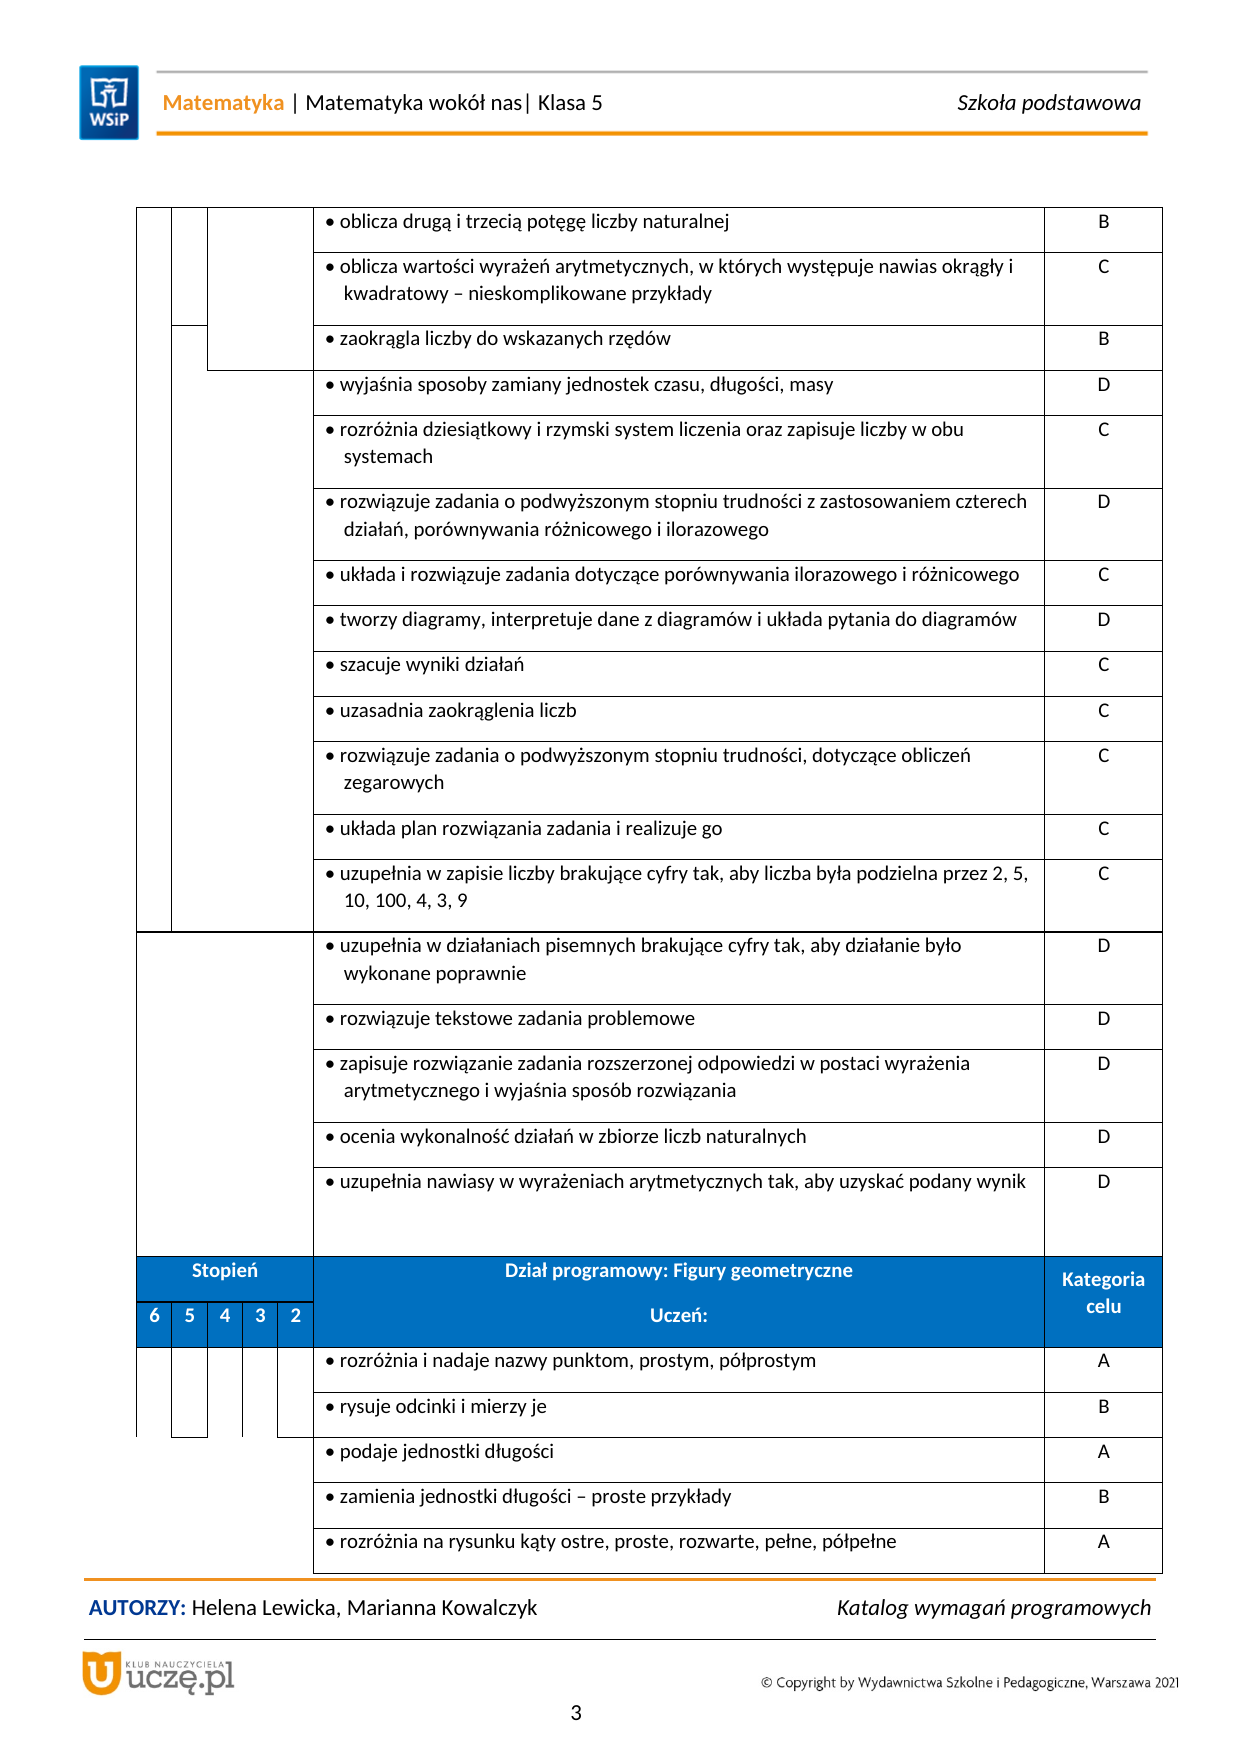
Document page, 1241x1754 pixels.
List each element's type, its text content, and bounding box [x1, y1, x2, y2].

table_cell D [1045, 371, 1162, 415]
table_cell • uzasadnia zaokrąglenia liczb [314, 697, 1044, 741]
table_cell • rozróżnia na rysunku kąty ostre, proste, rozwarte, pełne, półpełne [314, 1529, 1044, 1573]
table_cell • rozróżnia i nadaje nazwy punktom, prostym, półprostym [314, 1348, 1044, 1392]
table_cell 2 [278, 1303, 313, 1347]
table_cell A [1045, 1529, 1162, 1573]
table_cell • rozwiązuje tekstowe zadania problemowe [314, 1005, 1044, 1049]
table_cell D [1045, 489, 1162, 560]
table_cell [243, 1348, 277, 1437]
table_cell • zamienia jednostki długości – proste przykłady [314, 1483, 1044, 1527]
picture [82, 1648, 1179, 1698]
table_cell C [1045, 652, 1162, 696]
table_cell [278, 1348, 313, 1437]
table_cell B [1045, 1393, 1162, 1437]
table_cell D [1045, 1050, 1162, 1122]
table_cell Dział programowy: Figury geometryczne Uczeń: [314, 1257, 1044, 1347]
table_cell C [1045, 697, 1162, 741]
table_cell [137, 933, 313, 1256]
table_cell B [1045, 1483, 1162, 1527]
table_cell Kategoria celu [1045, 1257, 1162, 1347]
table_cell D [1045, 606, 1162, 651]
table_cell D [1045, 1123, 1162, 1167]
table_cell C [1045, 253, 1162, 324]
table_cell D [1045, 1168, 1162, 1256]
table_cell • szacuje wyniki działań [314, 652, 1044, 696]
table_cell B [1045, 326, 1162, 370]
table_cell C [1045, 561, 1162, 605]
table_cell • tworzy diagramy, interpretuje dane z diagramów i układa pytania do diagramów [314, 606, 1044, 651]
table_cell [172, 370, 313, 931]
table_cell • układa i rozwiązuje zadania dotyczące porównywania ilorazowego i różnicowego [314, 561, 1044, 605]
table_cell [137, 1348, 171, 1437]
table_cell • zapisuje rozwiązanie zadania rozszerzonej odpowiedzi w postaci wyrażenia arytmetycznego i wyjaśnia sposób rozwiązania [314, 1050, 1044, 1122]
table_cell • oblicza wartości wyrażeń arytmetycznych, w których występuje nawias okrągły i kwadratowy – nieskomplikowane przykłady [314, 253, 1044, 324]
table_cell Stopień [137, 1257, 313, 1301]
table_cell A [1045, 1348, 1162, 1392]
table_cell • uzupełnia w zapisie liczby brakujące cyfry tak, aby liczba była podzielna przez 2, 5, 10, 100, 4, 3, 9 [314, 860, 1044, 931]
table_cell C [1045, 815, 1162, 859]
table_cell 6 [137, 1303, 171, 1347]
table_cell • wyjaśnia sposoby zamiany jednostek czasu, długości, masy [314, 371, 1044, 415]
table_cell C [1045, 742, 1162, 814]
table_cell • układa plan rozwiązania zadania i realizuje go [314, 815, 1044, 859]
picture [0, 7, 1241, 164]
table_cell • rysuje odcinki i mierzy je [314, 1393, 1044, 1437]
table_cell B [1045, 208, 1162, 252]
table_cell C [1045, 860, 1162, 931]
table_cell • zaokrągla liczby do wskazanych rzędów [314, 326, 1044, 370]
table_cell • rozwiązuje zadania o podwyższonym stopniu trudności z zastosowaniem czterech działań, porównywania różnicowego i ilorazowego [314, 489, 1044, 560]
table_cell D [1045, 1005, 1162, 1049]
table_cell D [1045, 933, 1162, 1004]
table_cell 3 [243, 1303, 277, 1347]
table_cell [208, 1348, 242, 1437]
table_cell • ocenia wykonalność działań w zbiorze liczb naturalnych [314, 1123, 1044, 1167]
table_cell • oblicza drugą i trzecią potęgę liczby naturalnej [314, 208, 1044, 252]
table_cell • rozróżnia dziesiątkowy i rzymski system liczenia oraz zapisuje liczby w obu systemach [314, 416, 1044, 488]
table_cell • uzupełnia w działaniach pisemnych brakujące cyfry tak, aby działanie było wykonane poprawnie [314, 933, 1044, 1004]
table_cell [172, 1348, 207, 1437]
table_cell A [1045, 1438, 1162, 1482]
table_cell C [1045, 416, 1162, 488]
table_cell 5 [172, 1303, 207, 1347]
table_cell 4 [208, 1303, 242, 1347]
table_cell • uzupełnia nawiasy w wyrażeniach arytmetycznych tak, aby uzyskać podany wynik [314, 1168, 1044, 1256]
table_cell • podaje jednostki długości [314, 1438, 1044, 1482]
table_cell [172, 326, 207, 370]
table_cell • rozwiązuje zadania o podwyższonym stopniu trudności, dotyczące obliczeń zegarowych [314, 742, 1044, 814]
